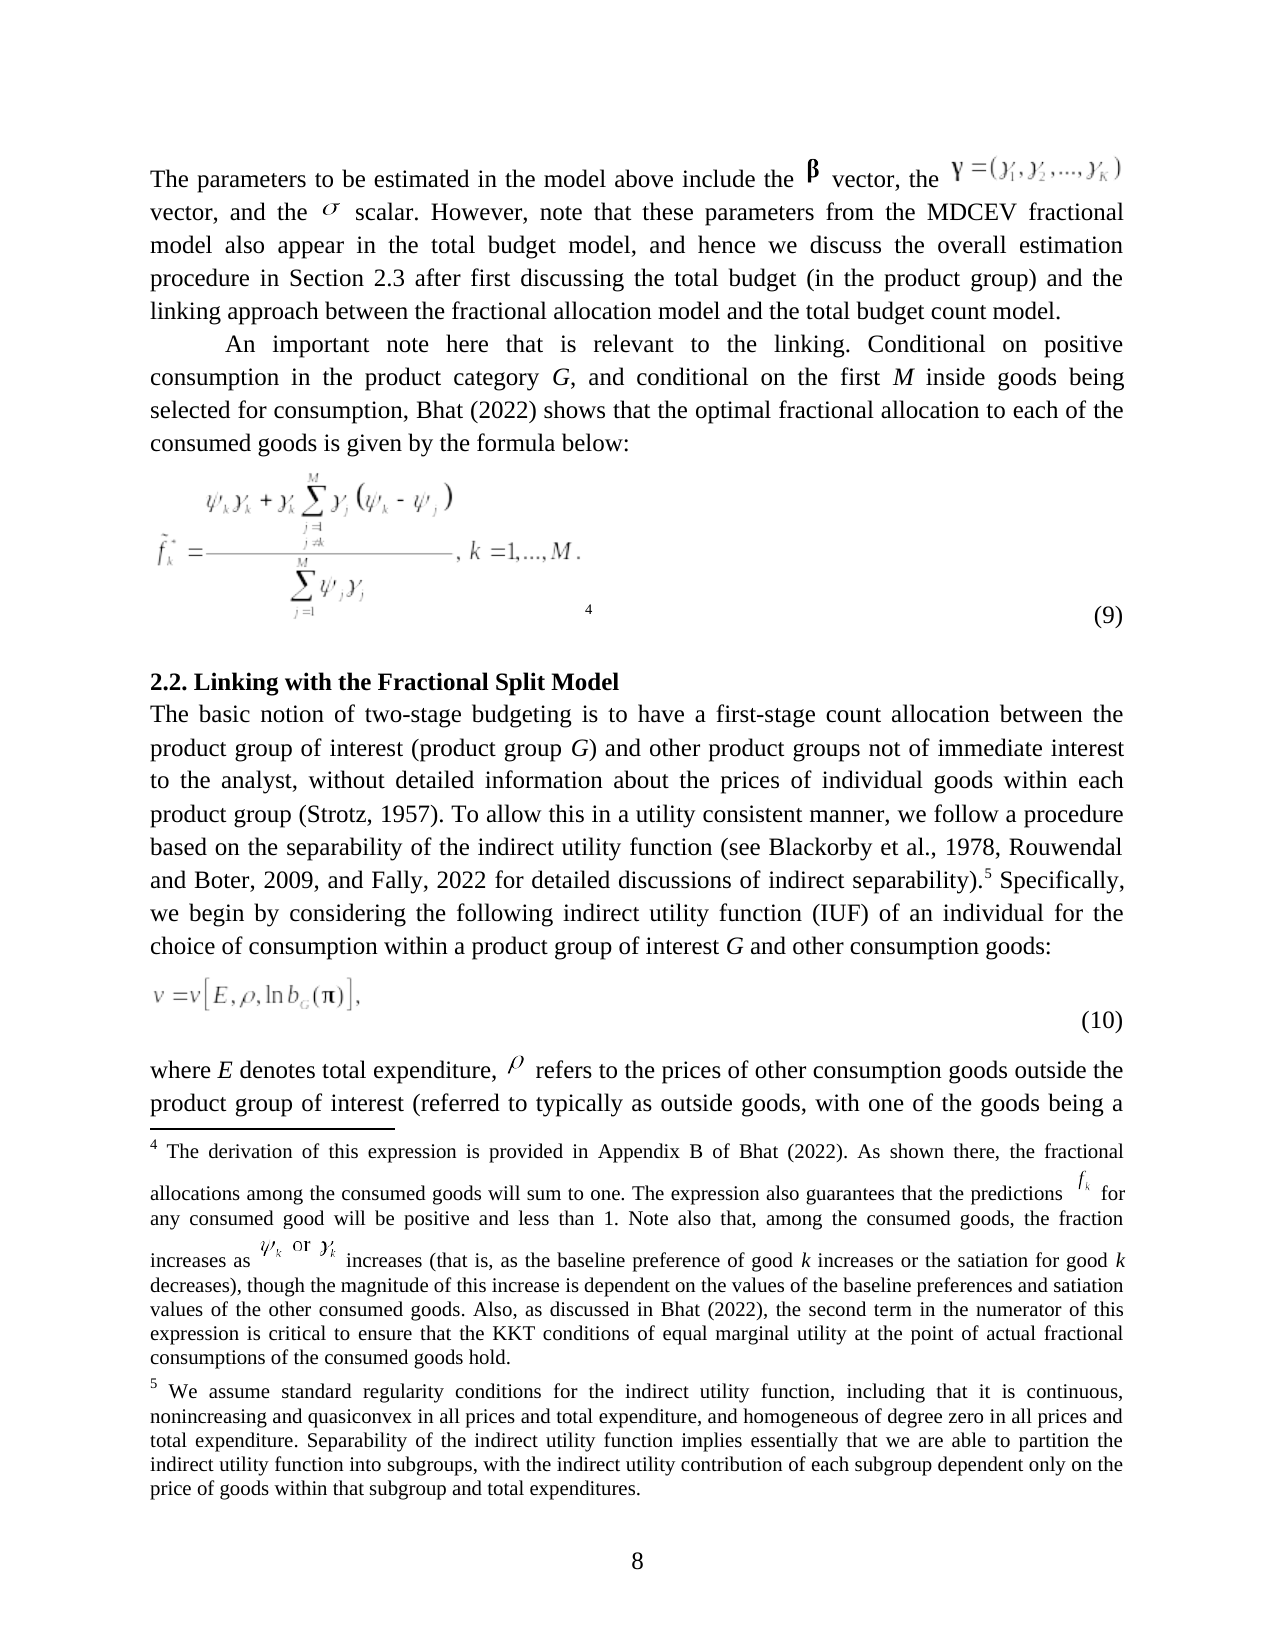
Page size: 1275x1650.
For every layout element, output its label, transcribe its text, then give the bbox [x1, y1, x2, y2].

text where E denotes total expenditure, refers to the prices of other consumption goods outside the product group of interest (referred to typically as outside goods, with one of the goods being a numeraire good), and serving as an aggregate group price index for product group G. We write as a function of quality adjusted price indices for the inside goods of product category G, where For this exposition, assume that is deterministic and, conditional on consumption in product group G, all inside goods are consumed (this latter assumption is only for presentation purposes, and is relaxed later). Consider the following quality-adjusted price index for inside good k within the product group G of interest: [150, 1051, 1125, 1117]
text The parameters to be estimated in the model above include the vector, the vector, and the scalar. However, note that these parameters from the MDCEV fractional model also appear in the total budget model, and hence we discuss the overall estimation procedure in Section 2.3 after first discussing the total budget (in the product group) and the linking approach between the fractional allocation model and the total budget count model. [150, 150, 1125, 325]
text (10) [150, 976, 1125, 1034]
text An important note here that is relevant to the linking. Conditional on positive consumption in the product category G, and conditional on the first M inside goods being selected for consumption, Bhat (2022) shows that the optimal fractional allocation to each of the consumed goods is given by the formula below: [150, 329, 1125, 457]
text (9) [150, 468, 1125, 629]
text The basic notion of two-stage budgeting is to have a first-stage count allocation between the product group of interest (product group G) and other product groups not of immediate interest to the analyst, without detailed information about the prices of individual goods within each product group (Strotz, 1957). To allow this in a utility consistent manner, we follow a procedure based on the separability of the indirect utility function (see Blackorby et al., 1978, Rouwendal and Boter, 2009, and Fally, 2022 for detailed discussions of indirect separability). Specifically, we begin by considering the following indirect utility function (IUF) of an individual for the choice of consumption within a product group of interest G and other consumption goods: [150, 699, 1125, 959]
subtitle 2.2. Linking with the Fractional Split Model [150, 667, 1125, 695]
